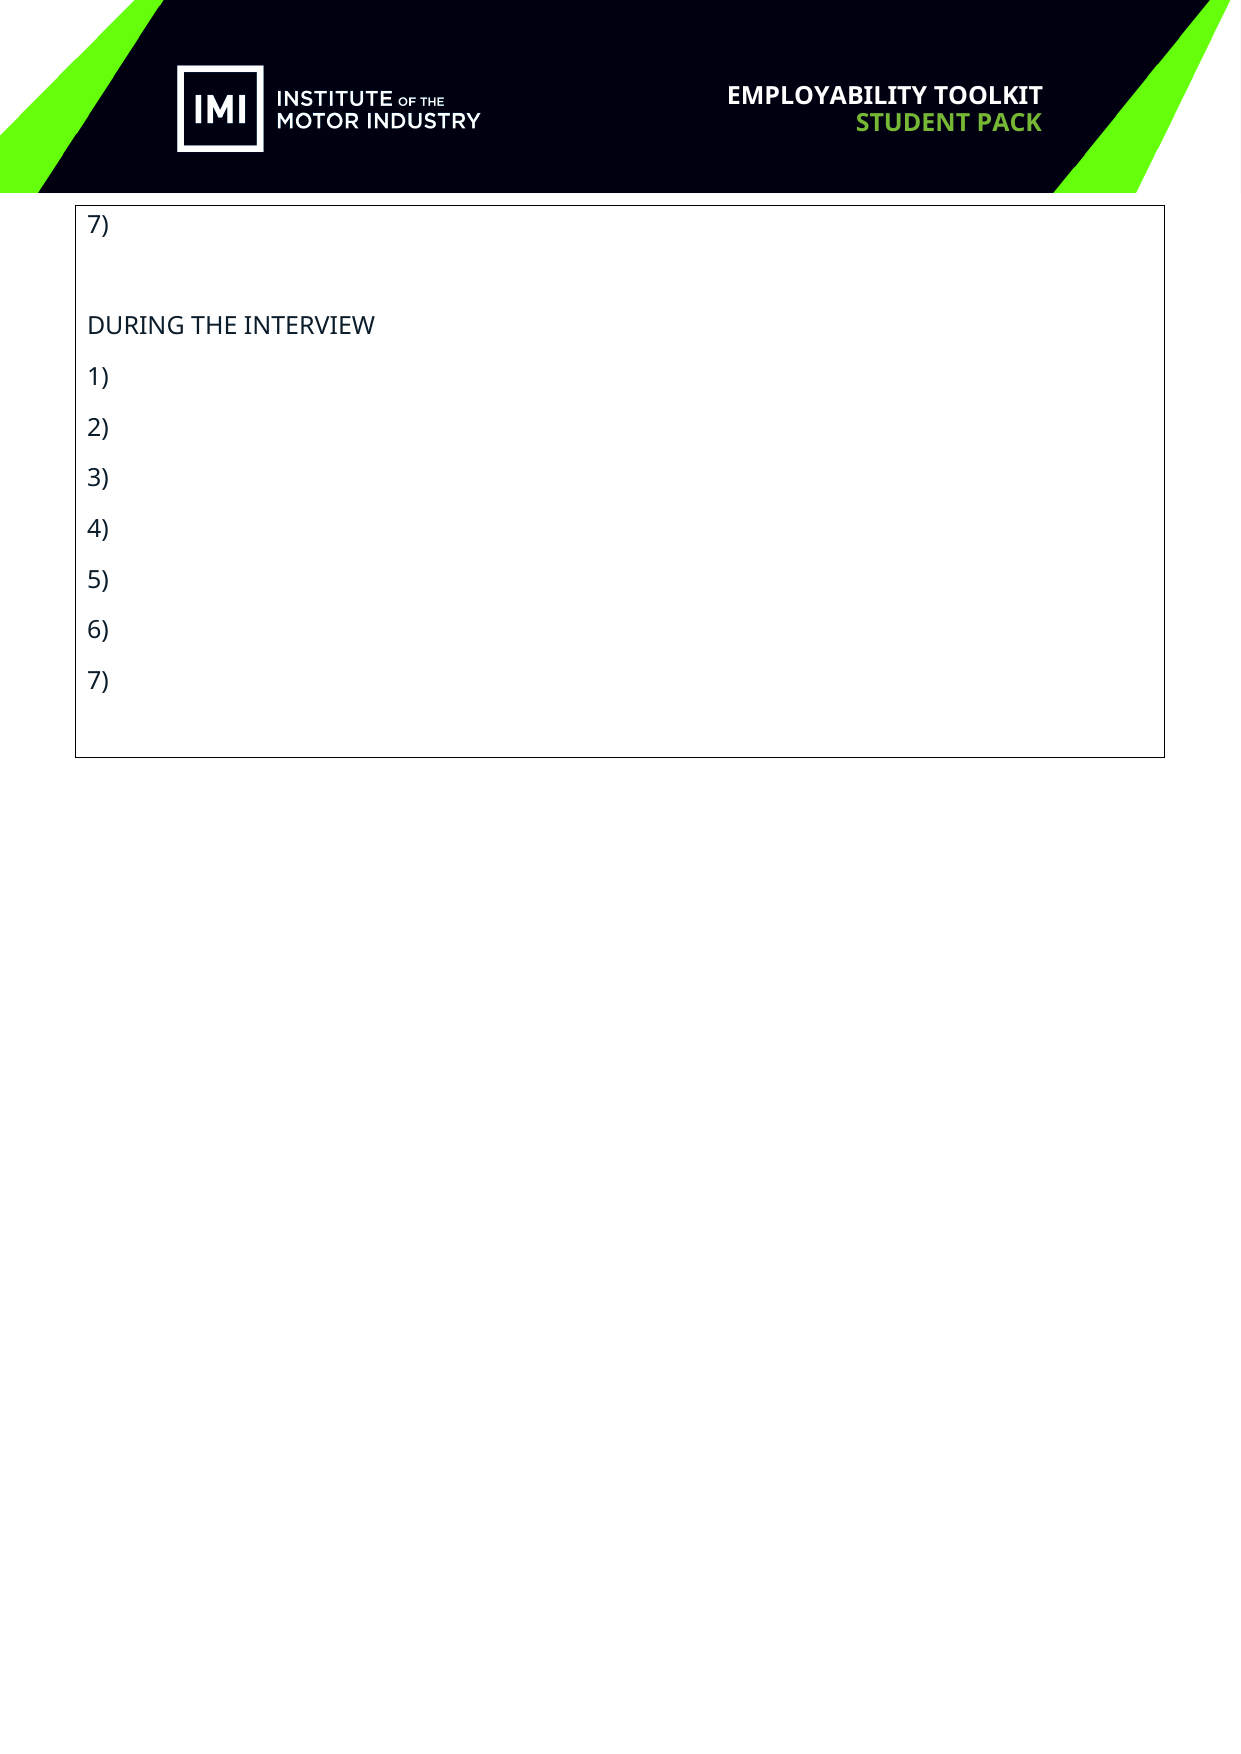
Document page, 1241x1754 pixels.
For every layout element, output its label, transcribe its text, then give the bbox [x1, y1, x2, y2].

table_cell BEFORE THE INTERVIEW 1) 2) 3) 4) 5) 6) 7) DURING THE INTERVIEW 1) 2) 3) 4) 5) 6) 7) [76, 206, 1164, 757]
picture [0, 0, 1241, 193]
